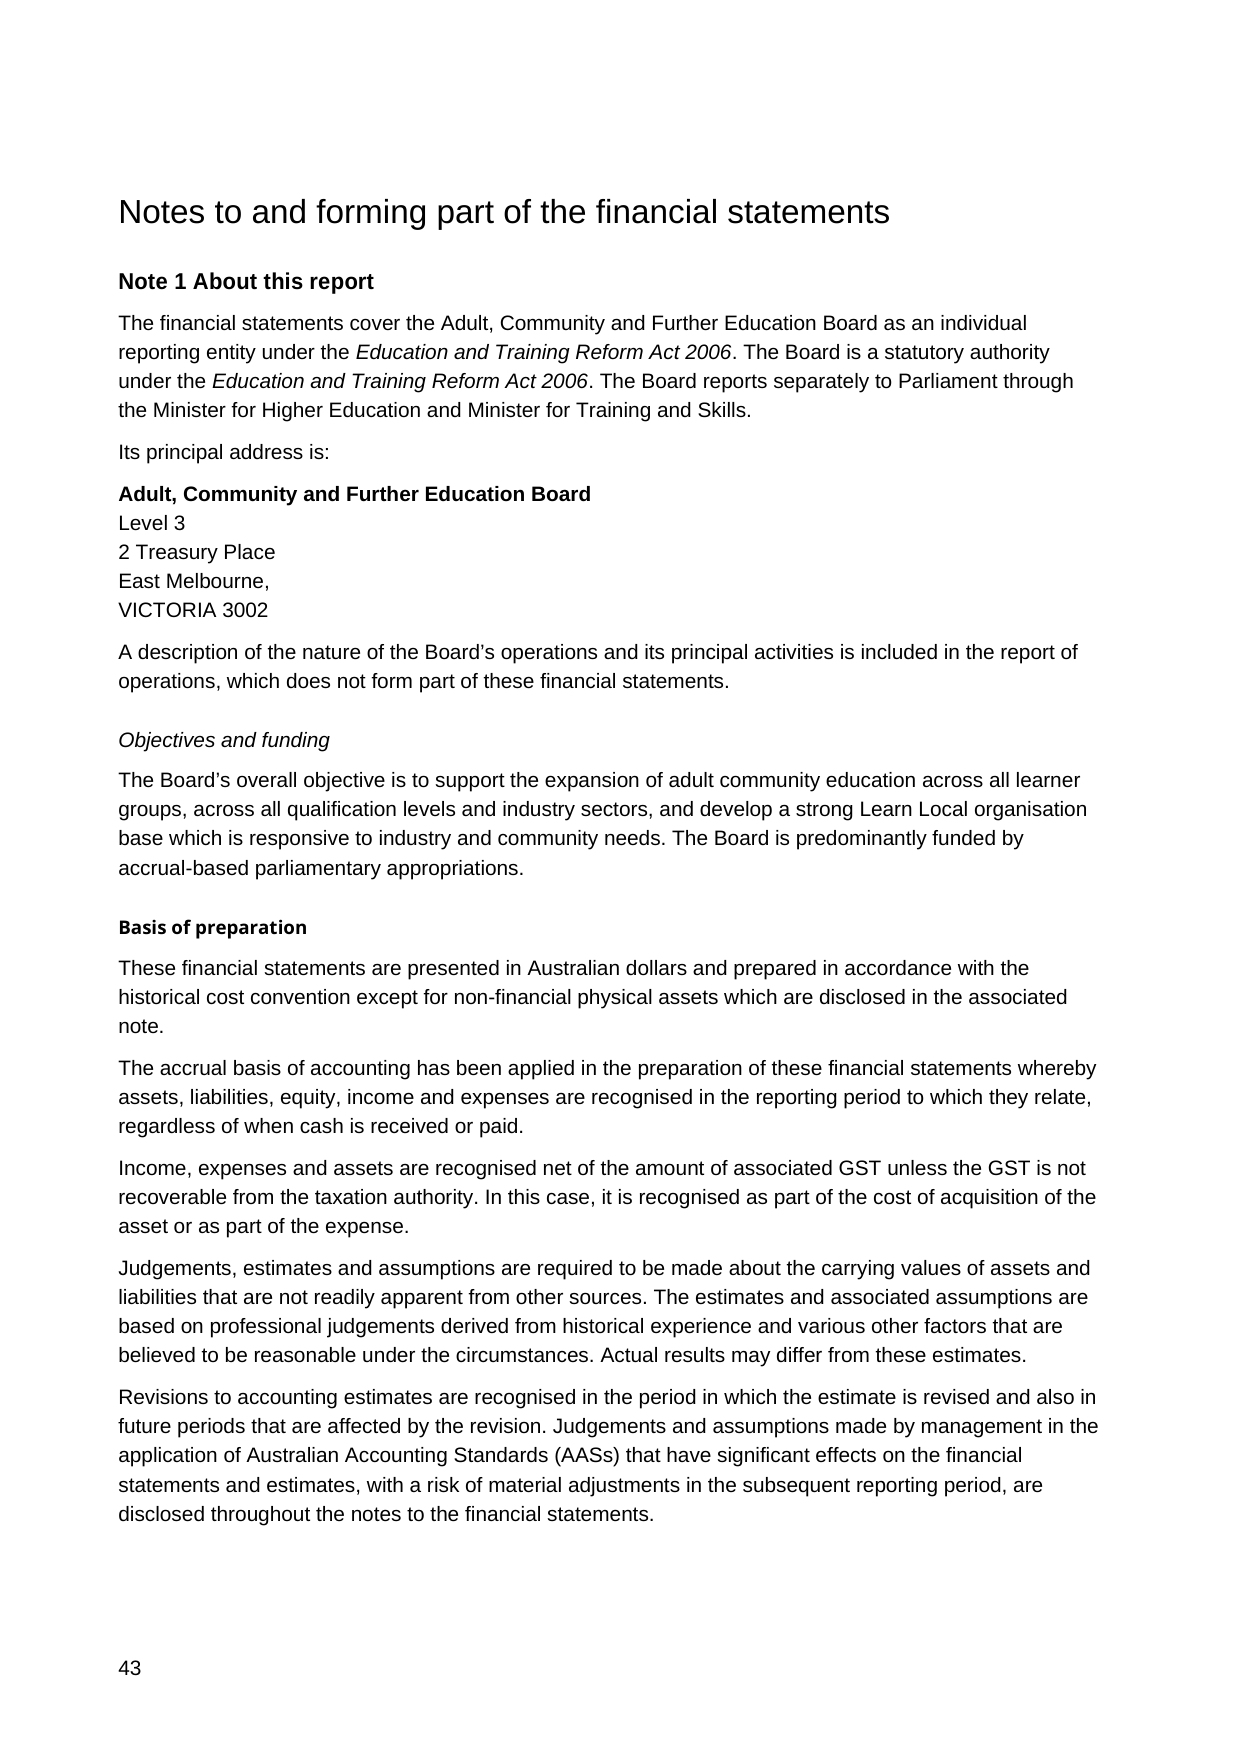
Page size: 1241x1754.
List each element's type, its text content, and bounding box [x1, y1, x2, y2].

text A description of the nature of the Board’s operations and its principal activities is included in the report of operations, which does not form part of these financial statements. [118, 636, 1108, 694]
text These financial statements are presented in Australian dollars and prepared in accordance with the historical cost convention except for non-financial physical assets which are disclosed in the associated note. [118, 952, 1108, 1039]
text The accrual basis of accounting has been applied in the preparation of these financial statements whereby assets, liabilities, equity, income and expenses are recognised in the reporting period to which they relate, regardless of when cash is received or paid. [118, 1052, 1108, 1139]
text Judgements, estimates and assumptions are required to be made about the carrying values of assets and liabilities that are not readily apparent from other sources. The estimates and associated assumptions are based on professional judgements derived from historical experience and various other factors that are believed to be reasonable under the circumstances. Actual results may differ from these estimates. [118, 1252, 1108, 1369]
subtitle Notes to and forming part of the financial statements [118, 192, 1122, 230]
text The Board’s overall objective is to support the expansion of adult community education across all learner groups, across all qualification levels and industry sectors, and develop a strong Learn Local organisation base which is responsive to industry and community needs. The Board is predominantly funded by accrual-based parliamentary appropriations. [118, 764, 1108, 881]
subtitle Note 1 About this report [118, 268, 1122, 294]
text Adult, Community and Further Education Board Level 3 2 Treasury Place East Melbourne, VICTORIA 3002 [118, 478, 1108, 623]
text Revisions to accounting estimates are recognised in the period in which the estimate is revised and also in future periods that are affected by the revision. Judgements and assumptions made by management in the application of Australian Accounting Standards (AASs) that have significant effects on the financial statements and estimates, with a risk of material adjustments in the subsequent reporting period, are disclosed throughout the notes to the financial statements. [118, 1381, 1108, 1527]
text Income, expenses and assets are recognised net of the amount of associated GST unless the GST is not recoverable from the taxation authority. In this case, it is recognised as part of the cost of acquisition of the asset or as part of the expense. [118, 1152, 1108, 1239]
text The financial statements cover the Adult, Community and Further Education Board as an individual reporting entity under the Education and Training Reform Act 2006. The Board is a statutory authority under the Education and Training Reform Act 2006. The Board reports separately to Parliament through the Minister for Higher Education and Minister for Training and Skills. [118, 307, 1108, 423]
subtitle Basis of preparation [118, 914, 1123, 939]
subtitle Objectives and funding [118, 728, 1123, 752]
text Its principal address is: [118, 436, 1108, 465]
